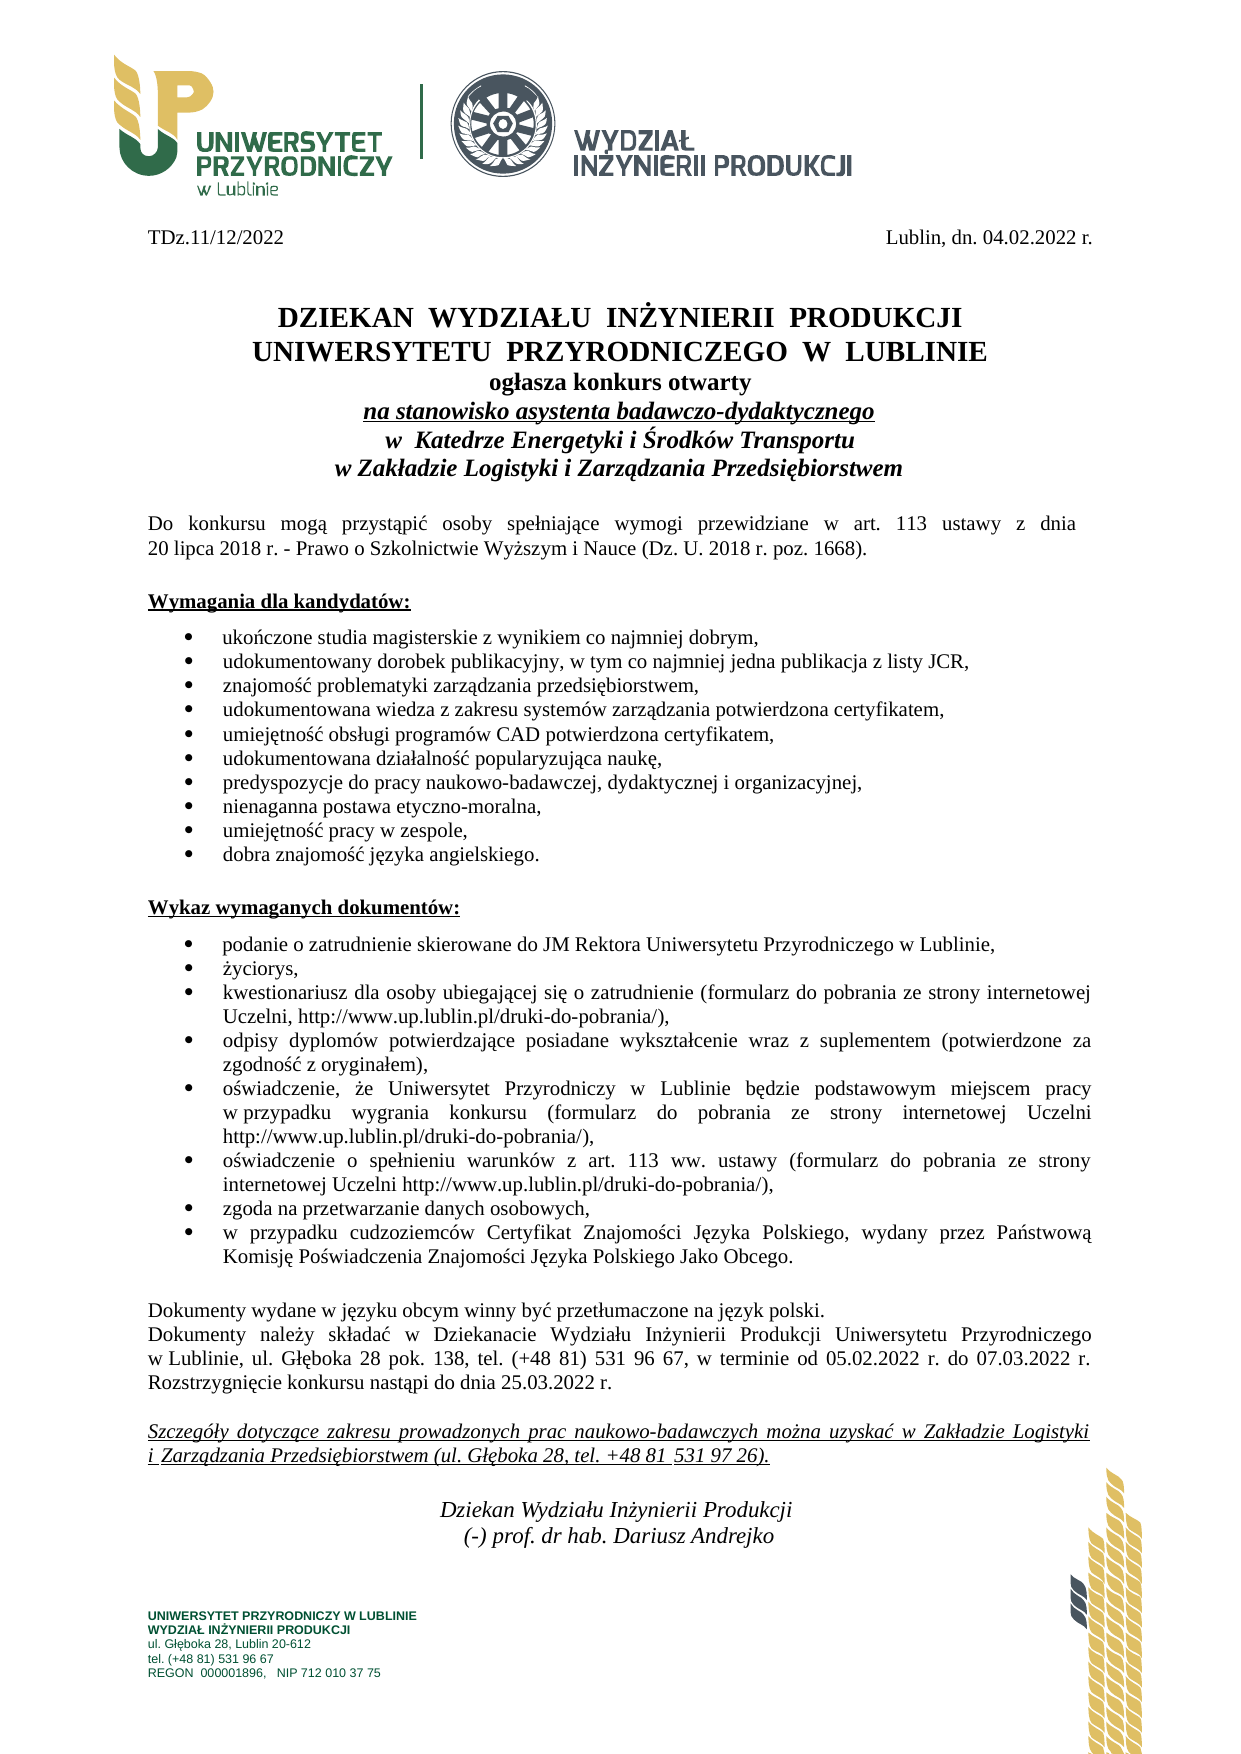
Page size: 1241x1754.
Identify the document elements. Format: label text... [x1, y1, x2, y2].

text w Katedrze Energetyki i Środków Transportu [148, 425, 1092, 453]
list nienaganna postawa etyczno-moralna, [185, 794, 1092, 818]
text UNIWERSYTETU PRZYRODNICZEGO W LUBLINIE [148, 334, 1092, 367]
list znajomość problematyki zarządzania przedsiębiorstwem, [185, 673, 1092, 697]
text Dokumenty wydane w języku obcym winny być przetłumaczone na język polski. [148, 1298, 1092, 1322]
list w przypadku cudzoziemców Certyfikat Znajomości Języka Polskiego, wydany przez Państwową Komisję Poświadczenia Znajomości Języka Polskiego Jako Obcego. [185, 1220, 1092, 1268]
text Dziekan Wydziału Inżynierii Produkcji (-) prof. dr hab. Dariusz Andrejko [148, 1496, 1092, 1549]
list kwestionariusz dla osoby ubiegającej się o zatrudnienie (formularz do pobrania ze strony internetowej Uczelni, http://www.up.lublin.pl/druki-do-pobrania/), [185, 980, 1092, 1028]
text Wymagania dla kandydatów: [148, 589, 1092, 613]
list udokumentowana wiedza z zakresu systemów zarządzania potwierdzona certyfikatem, [185, 697, 1092, 721]
list udokumentowany dorobek publikacyjny, w tym co najmniej jedna publikacja z listy JCR, [185, 649, 1092, 673]
list udokumentowana działalność popularyzująca naukę, [185, 746, 1092, 769]
list zgoda na przetwarzanie danych osobowych, [185, 1196, 1092, 1220]
list oświadczenie o spełnieniu warunków z art. 113 ww. ustawy (formularz do pobrania ze strony internetowej Uczelni http://www.up.lublin.pl/druki-do-pobrania/), [185, 1148, 1092, 1196]
text w Zakładzie Logistyki i Zarządzania Przedsiębiorstwem [148, 453, 1092, 482]
list umiejętność obsługi programów CAD potwierdzona certyfikatem, [185, 721, 1092, 746]
text Szczegóły dotyczące zakresu prowadzonych prac naukowo-badawczych można uzyskać w Zakładzie Logistyki i Zarządzania Przedsiębiorstwem (ul. Głęboka 28, tel. +48 81 531 97 26). [148, 1419, 1092, 1467]
list dobra znajomość języka angielskiego. [185, 842, 1092, 866]
text ogłasza konkurs otwarty [148, 367, 1092, 396]
list odpisy dyplomów potwierdzające posiadane wykształcenie wraz z suplementem (potwierdzone za zgodność z oryginałem), [185, 1028, 1092, 1076]
text Dokumenty należy składać w Dziekanacie Wydziału Inżynierii Produkcji Uniwersytetu Przyrodniczego w Lublinie, ul. Głęboka 28 pok. 138, tel. (+48 81) 531 96 67, w terminie od 05.02.2022 r. do 07.03.2022 r. Rozstrzygnięcie konkursu nastąpi do dnia 25.03.2022 r. [148, 1322, 1092, 1394]
text Do konkursu mogą przystąpić osoby spełniające wymogi przewidziane w art. 113 ustawy z dnia 20 lipca 2018 r. - Prawo o Szkolnictwie Wyższym i Nauce (Dz. U. 2018 r. poz. 1668). [148, 511, 1092, 559]
list oświadczenie, że Uniwersytet Przyrodniczy w Lublinie będzie podstawowym miejscem pracy w przypadku wygrania konkursu (formularz do pobrania ze strony internetowej Uczelni http://www.up.lublin.pl/druki-do-pobrania/), [185, 1076, 1092, 1148]
text Wykaz wymaganych dokumentów: [148, 895, 1092, 919]
list podanie o zatrudnienie skierowane do JM Rektora Uniwersytetu Przyrodniczego w Lublinie, [185, 932, 1092, 956]
list ukończone studia magisterskie z wynikiem co najmniej dobrym, [185, 625, 1092, 649]
text na stanowisko asystenta badawczo-dydaktycznego [148, 396, 1092, 425]
list umiejętność pracy w zespole, [185, 818, 1092, 842]
text TDz.11/12/2022 Lublin, dn. 04.02.2022 r. [148, 225, 1092, 249]
text DZIEKAN WYDZIAŁU INŻYNIERII PRODUKCJI [148, 300, 1092, 334]
list życiorys, [185, 956, 1092, 980]
list predyspozycje do pracy naukowo-badawczej, dydaktycznej i organizacyjnej, [185, 769, 1092, 794]
